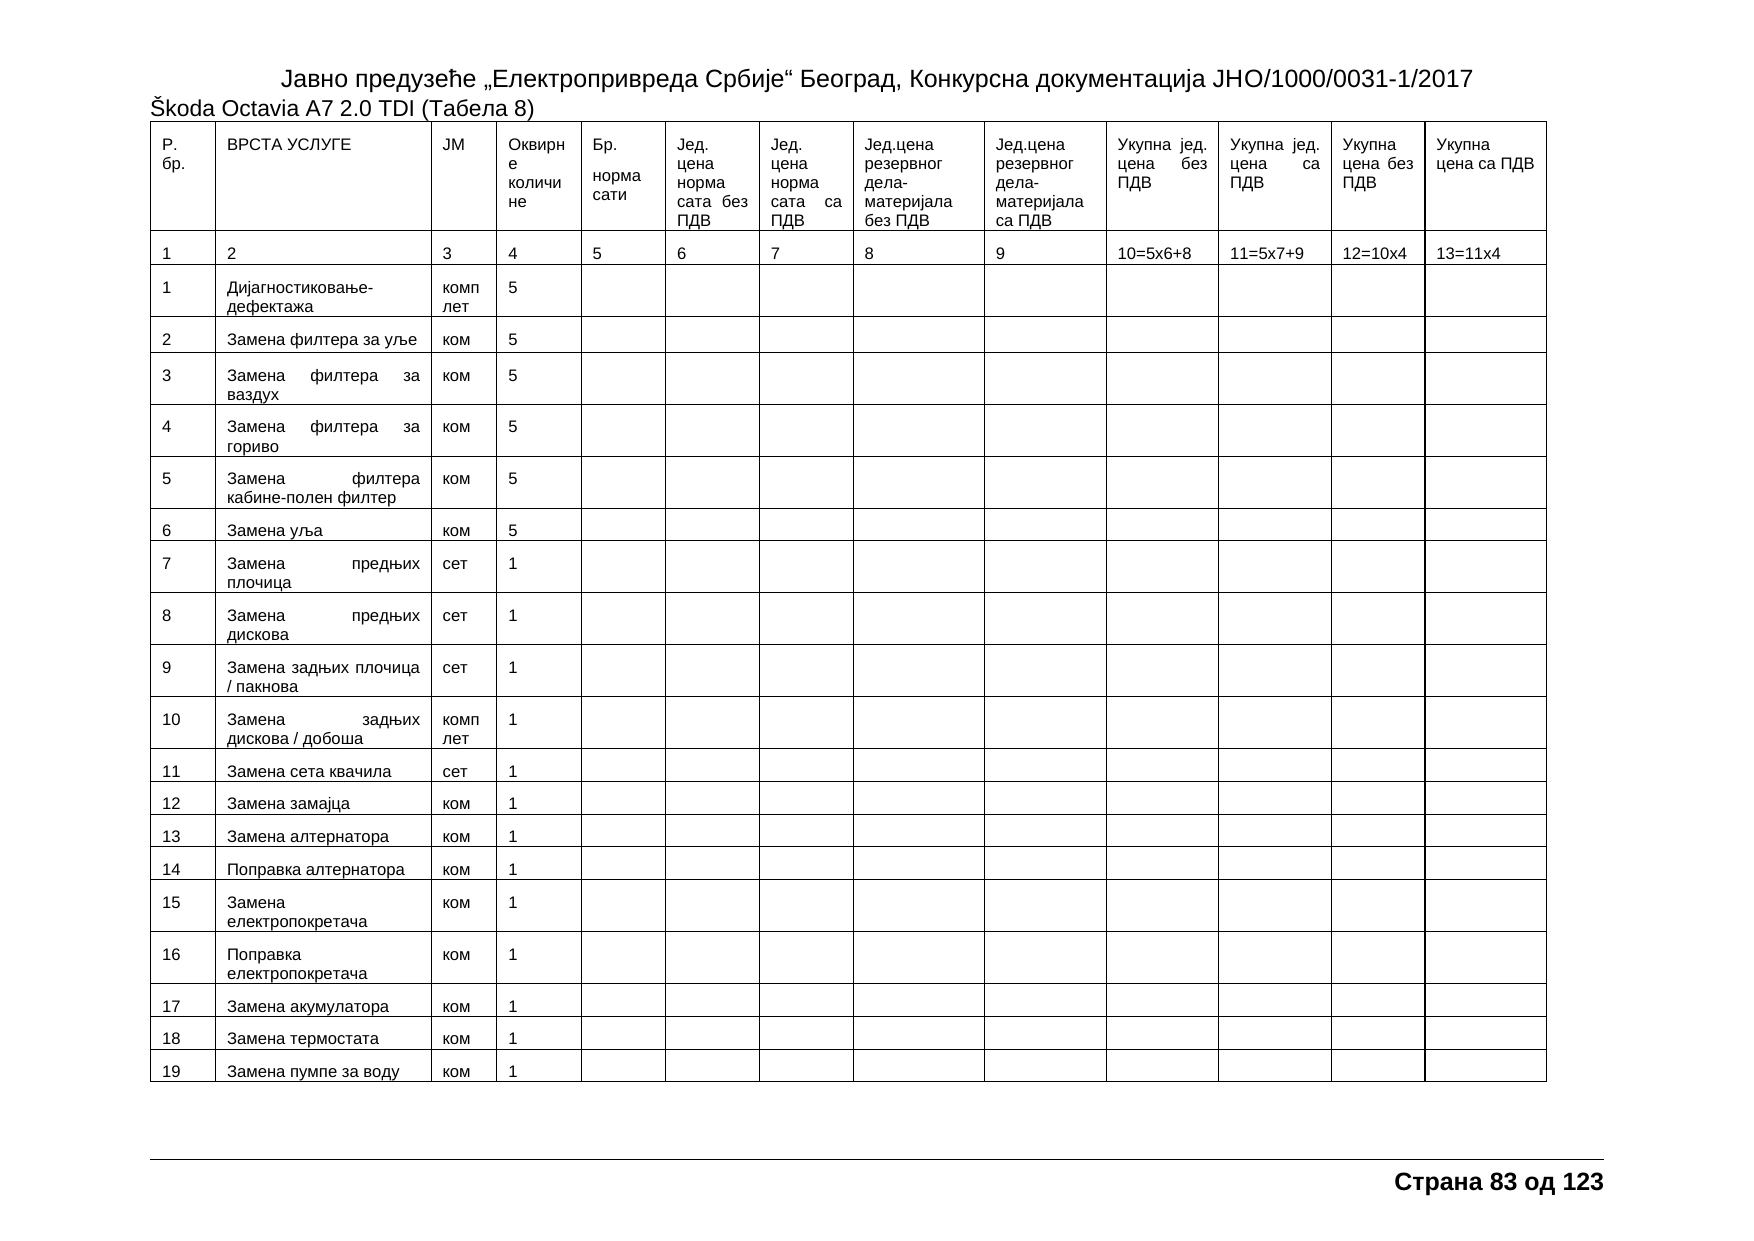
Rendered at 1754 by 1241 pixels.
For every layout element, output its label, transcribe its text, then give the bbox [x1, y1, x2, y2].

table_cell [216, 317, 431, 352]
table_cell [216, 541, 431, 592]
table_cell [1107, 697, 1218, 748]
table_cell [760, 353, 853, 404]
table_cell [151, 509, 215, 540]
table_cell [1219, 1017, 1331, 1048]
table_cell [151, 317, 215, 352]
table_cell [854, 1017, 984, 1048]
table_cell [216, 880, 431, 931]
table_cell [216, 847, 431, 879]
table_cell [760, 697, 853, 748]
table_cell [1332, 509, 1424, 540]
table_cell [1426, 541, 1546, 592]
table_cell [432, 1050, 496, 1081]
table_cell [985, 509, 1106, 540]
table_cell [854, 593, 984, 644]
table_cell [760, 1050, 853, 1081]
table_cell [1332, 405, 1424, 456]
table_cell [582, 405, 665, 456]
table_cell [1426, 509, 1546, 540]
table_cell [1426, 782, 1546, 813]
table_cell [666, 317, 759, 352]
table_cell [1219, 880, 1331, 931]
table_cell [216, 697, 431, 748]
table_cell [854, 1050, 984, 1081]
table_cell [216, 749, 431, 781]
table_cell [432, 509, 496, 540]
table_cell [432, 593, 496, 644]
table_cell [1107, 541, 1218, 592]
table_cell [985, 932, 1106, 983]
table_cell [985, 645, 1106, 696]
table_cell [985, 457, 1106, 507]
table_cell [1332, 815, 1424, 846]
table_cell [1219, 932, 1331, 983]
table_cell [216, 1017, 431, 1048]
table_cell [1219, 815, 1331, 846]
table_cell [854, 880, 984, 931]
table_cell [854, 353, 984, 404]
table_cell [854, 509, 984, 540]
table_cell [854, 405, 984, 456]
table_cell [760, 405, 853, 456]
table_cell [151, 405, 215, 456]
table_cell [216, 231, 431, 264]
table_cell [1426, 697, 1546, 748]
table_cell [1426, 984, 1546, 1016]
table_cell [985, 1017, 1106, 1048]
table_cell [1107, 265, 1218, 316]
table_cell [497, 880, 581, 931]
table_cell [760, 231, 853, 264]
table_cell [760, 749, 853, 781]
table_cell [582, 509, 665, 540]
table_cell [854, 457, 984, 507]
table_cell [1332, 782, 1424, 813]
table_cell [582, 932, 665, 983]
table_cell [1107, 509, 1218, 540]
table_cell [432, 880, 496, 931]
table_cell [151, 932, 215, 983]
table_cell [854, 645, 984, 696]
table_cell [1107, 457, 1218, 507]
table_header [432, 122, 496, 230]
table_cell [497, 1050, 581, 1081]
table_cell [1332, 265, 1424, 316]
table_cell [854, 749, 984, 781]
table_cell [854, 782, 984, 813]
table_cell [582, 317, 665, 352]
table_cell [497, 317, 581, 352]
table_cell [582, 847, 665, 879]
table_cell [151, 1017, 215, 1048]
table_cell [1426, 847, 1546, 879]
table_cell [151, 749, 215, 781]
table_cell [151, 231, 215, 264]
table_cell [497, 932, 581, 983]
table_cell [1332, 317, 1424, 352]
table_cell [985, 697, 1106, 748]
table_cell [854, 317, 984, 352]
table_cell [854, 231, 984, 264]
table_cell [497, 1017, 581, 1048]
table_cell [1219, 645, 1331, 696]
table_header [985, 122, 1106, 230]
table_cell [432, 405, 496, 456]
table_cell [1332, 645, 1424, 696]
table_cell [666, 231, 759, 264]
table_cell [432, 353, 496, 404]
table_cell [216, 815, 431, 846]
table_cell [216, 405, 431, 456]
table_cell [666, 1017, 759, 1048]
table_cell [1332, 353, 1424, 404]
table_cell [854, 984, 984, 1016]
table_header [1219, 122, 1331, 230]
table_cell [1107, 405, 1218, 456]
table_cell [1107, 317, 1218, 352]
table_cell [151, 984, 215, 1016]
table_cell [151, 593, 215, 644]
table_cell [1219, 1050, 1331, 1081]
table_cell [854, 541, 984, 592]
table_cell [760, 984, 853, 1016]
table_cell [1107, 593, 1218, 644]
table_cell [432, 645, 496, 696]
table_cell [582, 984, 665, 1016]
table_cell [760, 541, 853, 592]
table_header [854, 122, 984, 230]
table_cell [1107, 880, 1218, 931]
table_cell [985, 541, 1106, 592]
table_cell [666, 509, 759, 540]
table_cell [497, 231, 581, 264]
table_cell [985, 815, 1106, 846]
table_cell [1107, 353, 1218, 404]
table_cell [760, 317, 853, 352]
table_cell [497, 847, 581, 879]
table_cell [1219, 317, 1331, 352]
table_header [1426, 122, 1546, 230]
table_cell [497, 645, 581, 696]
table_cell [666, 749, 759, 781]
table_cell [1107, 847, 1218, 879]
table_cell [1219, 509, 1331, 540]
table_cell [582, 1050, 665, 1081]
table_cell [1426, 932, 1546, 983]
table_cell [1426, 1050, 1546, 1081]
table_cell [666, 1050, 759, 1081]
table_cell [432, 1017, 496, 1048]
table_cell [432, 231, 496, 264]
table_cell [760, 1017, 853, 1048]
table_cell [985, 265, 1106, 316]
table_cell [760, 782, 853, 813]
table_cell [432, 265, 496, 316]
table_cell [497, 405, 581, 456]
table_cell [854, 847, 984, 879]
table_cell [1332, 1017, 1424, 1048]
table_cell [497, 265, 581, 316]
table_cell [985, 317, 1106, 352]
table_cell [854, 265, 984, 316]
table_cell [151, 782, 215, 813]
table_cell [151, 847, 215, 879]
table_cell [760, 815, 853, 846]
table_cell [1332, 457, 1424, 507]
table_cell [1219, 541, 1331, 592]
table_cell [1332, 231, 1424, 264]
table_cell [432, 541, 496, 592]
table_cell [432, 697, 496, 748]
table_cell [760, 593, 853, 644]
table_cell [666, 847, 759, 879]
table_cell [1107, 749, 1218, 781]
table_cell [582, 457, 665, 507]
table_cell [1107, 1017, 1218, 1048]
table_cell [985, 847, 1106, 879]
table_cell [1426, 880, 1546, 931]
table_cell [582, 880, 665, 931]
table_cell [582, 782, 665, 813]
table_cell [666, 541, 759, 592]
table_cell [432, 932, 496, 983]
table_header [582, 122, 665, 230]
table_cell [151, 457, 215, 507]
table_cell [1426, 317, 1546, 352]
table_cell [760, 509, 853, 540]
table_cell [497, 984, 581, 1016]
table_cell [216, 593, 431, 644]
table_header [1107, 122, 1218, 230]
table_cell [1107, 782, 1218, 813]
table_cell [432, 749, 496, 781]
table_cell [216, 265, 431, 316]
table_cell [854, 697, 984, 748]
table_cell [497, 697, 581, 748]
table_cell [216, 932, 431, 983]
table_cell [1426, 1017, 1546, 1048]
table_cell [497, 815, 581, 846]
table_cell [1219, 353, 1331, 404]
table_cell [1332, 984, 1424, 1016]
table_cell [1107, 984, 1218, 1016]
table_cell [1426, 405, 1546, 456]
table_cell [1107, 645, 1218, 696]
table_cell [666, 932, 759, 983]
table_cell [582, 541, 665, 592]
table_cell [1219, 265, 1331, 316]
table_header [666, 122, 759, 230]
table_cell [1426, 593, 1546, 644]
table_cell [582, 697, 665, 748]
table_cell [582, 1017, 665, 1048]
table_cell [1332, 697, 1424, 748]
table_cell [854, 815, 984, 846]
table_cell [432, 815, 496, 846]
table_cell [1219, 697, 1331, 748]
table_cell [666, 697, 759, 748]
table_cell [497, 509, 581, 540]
text Škoda Octavia A7 2.0 TDI (Табела 8) [150, 94, 1604, 121]
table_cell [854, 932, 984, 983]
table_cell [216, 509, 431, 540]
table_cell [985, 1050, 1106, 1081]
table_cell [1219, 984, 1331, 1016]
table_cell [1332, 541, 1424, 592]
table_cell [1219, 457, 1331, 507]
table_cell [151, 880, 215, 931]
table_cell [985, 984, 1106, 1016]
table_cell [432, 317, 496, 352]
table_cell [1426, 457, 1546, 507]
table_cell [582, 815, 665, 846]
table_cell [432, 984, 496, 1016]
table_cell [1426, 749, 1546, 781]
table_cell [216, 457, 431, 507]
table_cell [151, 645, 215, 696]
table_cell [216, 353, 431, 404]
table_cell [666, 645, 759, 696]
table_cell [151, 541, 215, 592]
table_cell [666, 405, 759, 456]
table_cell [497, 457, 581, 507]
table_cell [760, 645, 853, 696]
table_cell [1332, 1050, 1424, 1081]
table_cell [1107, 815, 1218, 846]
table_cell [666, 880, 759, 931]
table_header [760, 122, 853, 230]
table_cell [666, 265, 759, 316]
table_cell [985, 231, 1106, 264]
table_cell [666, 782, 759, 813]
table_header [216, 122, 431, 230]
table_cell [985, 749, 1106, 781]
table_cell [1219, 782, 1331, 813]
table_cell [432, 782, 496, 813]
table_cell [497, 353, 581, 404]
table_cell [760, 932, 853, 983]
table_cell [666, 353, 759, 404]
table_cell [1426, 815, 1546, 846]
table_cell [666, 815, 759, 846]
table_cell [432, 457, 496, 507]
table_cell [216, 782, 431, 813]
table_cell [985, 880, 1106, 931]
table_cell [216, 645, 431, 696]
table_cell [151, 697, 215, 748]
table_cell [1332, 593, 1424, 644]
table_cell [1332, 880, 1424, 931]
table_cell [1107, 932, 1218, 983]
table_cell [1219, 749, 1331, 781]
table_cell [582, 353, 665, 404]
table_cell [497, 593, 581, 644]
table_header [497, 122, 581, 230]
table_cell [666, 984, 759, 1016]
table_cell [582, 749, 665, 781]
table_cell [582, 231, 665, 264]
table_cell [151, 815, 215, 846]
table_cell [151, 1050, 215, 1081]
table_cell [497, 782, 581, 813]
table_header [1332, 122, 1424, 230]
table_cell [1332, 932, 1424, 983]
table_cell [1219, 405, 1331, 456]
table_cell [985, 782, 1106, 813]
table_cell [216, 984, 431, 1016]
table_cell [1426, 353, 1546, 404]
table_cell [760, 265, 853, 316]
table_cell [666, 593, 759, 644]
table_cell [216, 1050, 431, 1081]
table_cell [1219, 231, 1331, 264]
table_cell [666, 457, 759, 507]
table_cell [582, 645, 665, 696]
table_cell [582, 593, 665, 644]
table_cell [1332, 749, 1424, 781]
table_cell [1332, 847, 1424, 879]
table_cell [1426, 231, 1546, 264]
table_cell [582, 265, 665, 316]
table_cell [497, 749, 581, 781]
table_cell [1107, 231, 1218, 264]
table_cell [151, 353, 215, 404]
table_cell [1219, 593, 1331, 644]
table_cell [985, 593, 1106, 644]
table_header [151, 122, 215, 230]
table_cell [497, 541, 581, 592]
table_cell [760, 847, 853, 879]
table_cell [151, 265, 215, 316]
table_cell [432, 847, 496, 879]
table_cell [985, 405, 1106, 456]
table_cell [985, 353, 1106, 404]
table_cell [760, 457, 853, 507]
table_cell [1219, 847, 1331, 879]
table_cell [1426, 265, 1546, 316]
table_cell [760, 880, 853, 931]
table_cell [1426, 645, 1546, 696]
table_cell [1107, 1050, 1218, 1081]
